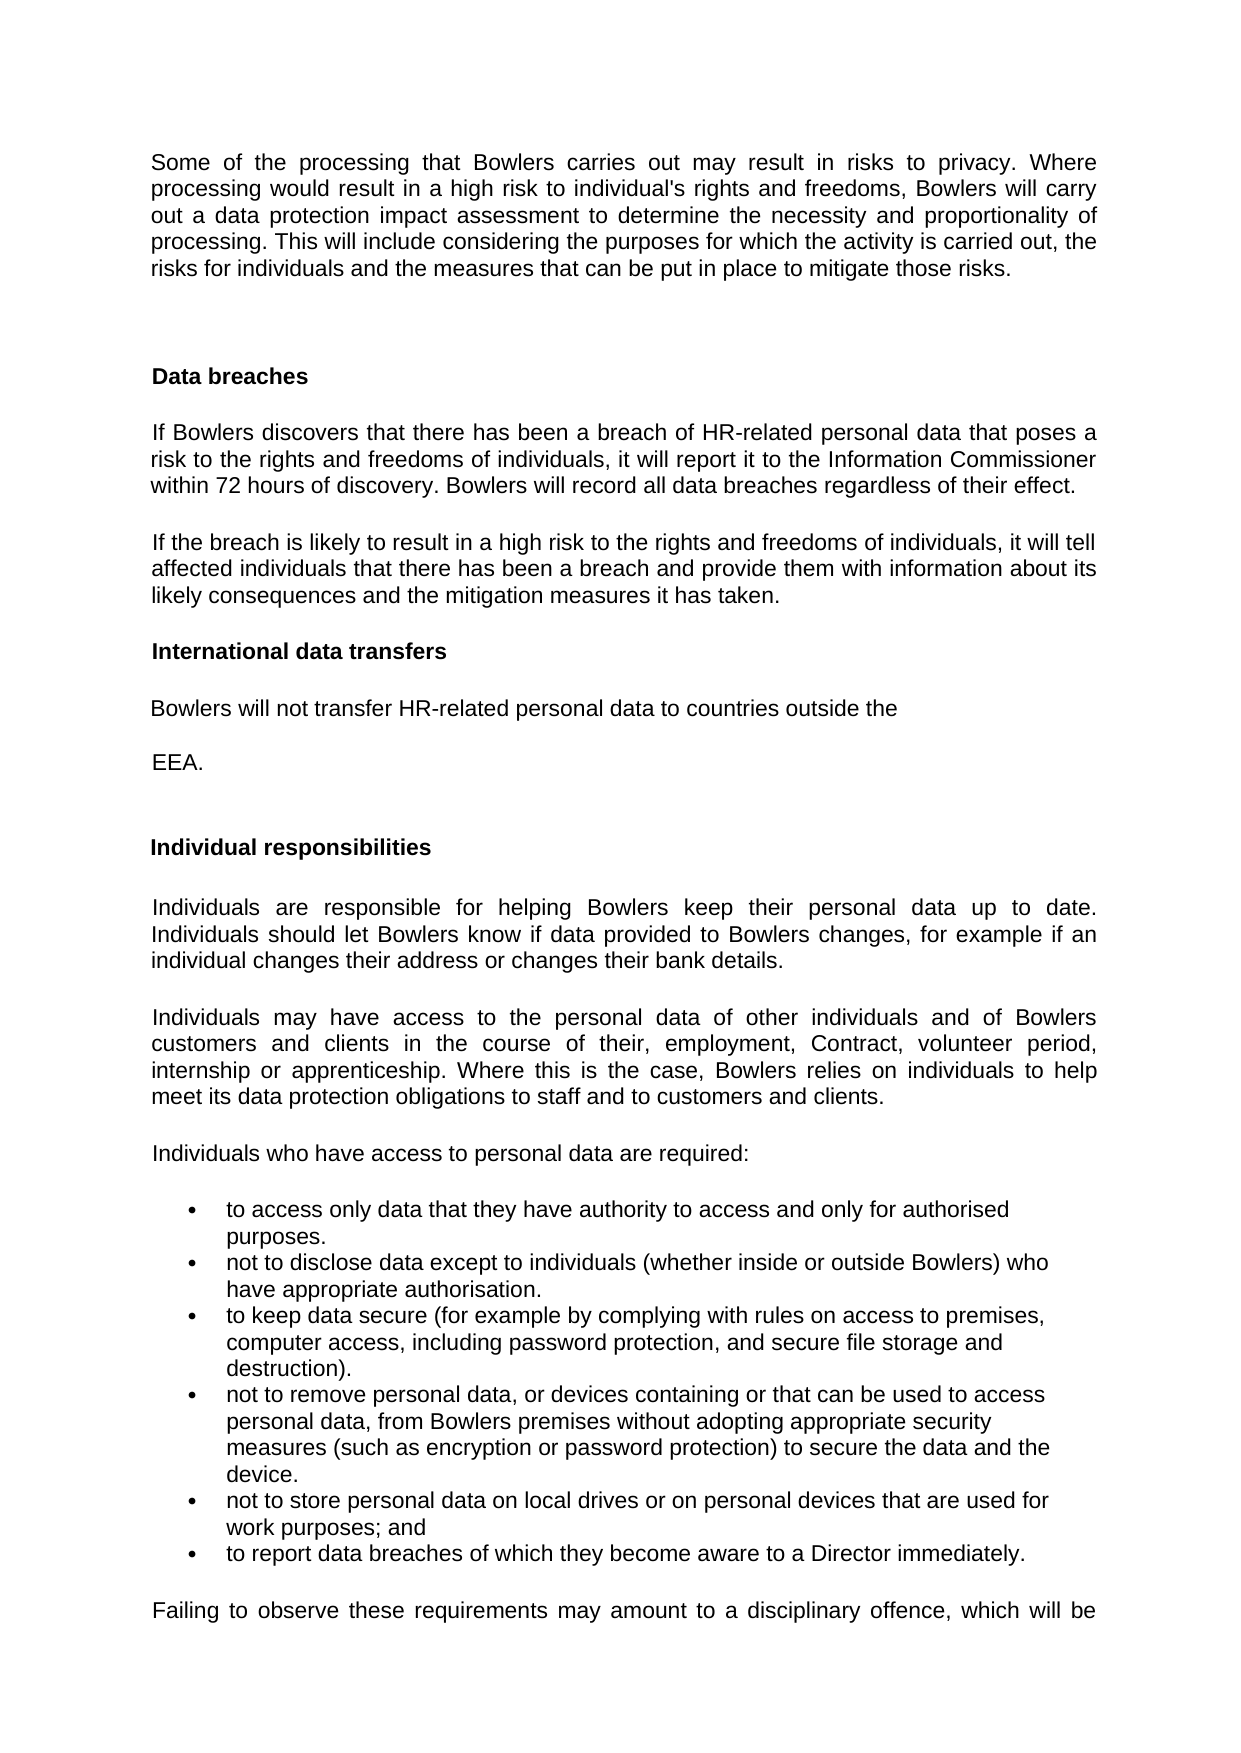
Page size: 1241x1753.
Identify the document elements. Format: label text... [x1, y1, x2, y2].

text Data breaches [152, 363, 1097, 389]
list not to store personal data on local drives or on personal devices that are used for work purposes; and [188, 1487, 1098, 1540]
text Individuals are responsible for helping Bowlers keep their personal data up to date. Individuals should let Bowlers know if data provided to Bowlers changes, for example if an individual changes their address or changes their bank details. [151, 894, 1098, 973]
text Some of the processing that Bowlers carries out may result in risks to privacy. Where processing would result in a high risk to individual's rights and freedoms, Bowlers will carry out a data protection impact assessment to determine the necessity and proportionality of processing. This will include considering the purposes for which the activity is carried out, the risks for individuals and the measures that can be put in place to mitigate those risks. [151, 148, 1098, 281]
text If Bowlers discovers that there has been a breach of HR-related personal data that poses a risk to the rights and freedoms of individuals, it will report it to the Information Commissioner within 72 hours of discovery. Bowlers will record all data breaches regardless of their effect. [150, 419, 1098, 499]
text Individual responsibilities [150, 834, 952, 860]
text Individuals may have access to the personal data of other individuals and of Bowlers customers and clients in the course of their, employment, Contract, volunteer period, internship or apprenticeship. Where this is the case, Bowlers relies on individuals to help meet its data protection obligations to staff and to customers and clients. [151, 1003, 1098, 1109]
text If the breach is likely to result in a high risk to the rights and freedoms of individuals, it will tell affected individuals that there has been a breach and provide them with information about its likely consequences and the mitigation measures it has taken. [151, 529, 1098, 608]
text Bowlers will not transfer HR-related personal data to countries outside the EEA. [150, 695, 952, 776]
text International data transfers [152, 638, 1097, 665]
list to report data breaches of which they become aware to a Director immediately. [188, 1540, 1097, 1566]
list to access only data that they have authority to access and only for authorised purposes. [188, 1196, 1098, 1249]
list to keep data secure (for example by complying with rules on access to premises, computer access, including password protection, and secure file storage and destruction). [188, 1302, 1098, 1381]
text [151, 1597, 1098, 1623]
list not to disclose data except to individuals (whether inside or outside Bowlers) who have appropriate authorisation. [188, 1249, 1098, 1302]
text Individuals who have access to personal data are required: [152, 1140, 1097, 1166]
list not to remove personal data, or devices containing or that can be used to access personal data, from Bowlers premises without adopting appropriate security measures (such as encryption or password protection) to secure the data and the device. [188, 1381, 1098, 1487]
